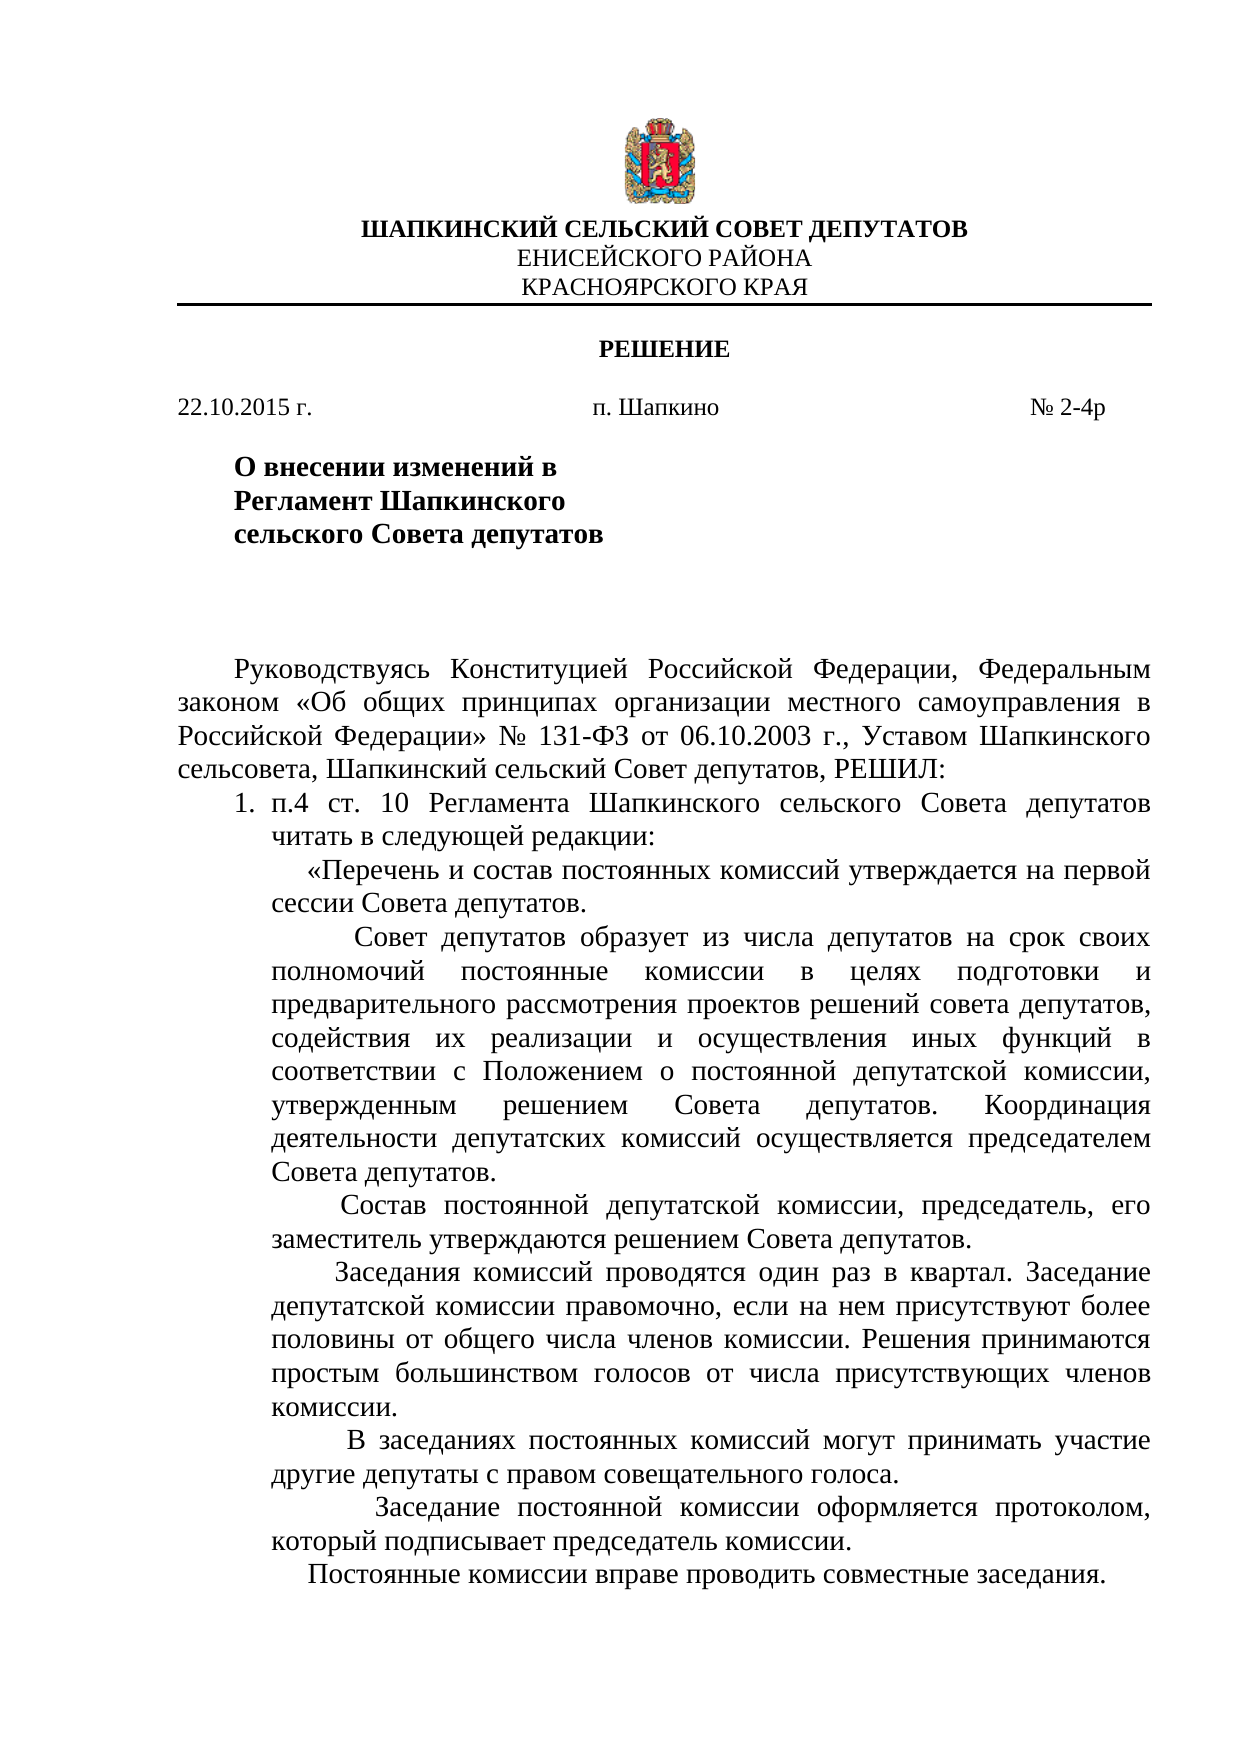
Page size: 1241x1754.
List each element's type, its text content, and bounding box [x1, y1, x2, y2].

text 22.10.2015 г. п. Шапкино № 2-4р [177, 392, 1152, 421]
text Постоянные комиссии вправе проводить совместные заседания. [271, 1556, 1152, 1590]
text Совет депутатов образует из числа депутатов на срок своих полномочий постоянные комиссии в целях подготовки и предварительного рассмотрения проектов решений совета депутатов, содействия их реализации и осуществления иных функций в соответствии с Положением о постоянной депутатской комиссии, утвержденным решением Совета депутатов. Координация деятельности депутатских комиссий осуществляется председателем Совета депутатов. [271, 919, 1152, 1187]
picture [623, 118, 695, 202]
text РЕШЕНИЕ [177, 334, 1152, 363]
text Руководствуясь Конституцией Российской Федерации, Федеральным законом «Об общих принципах организации местного самоуправления в Российской Федерации» № 131-ФЗ от 06.10.2003 г., Уставом Шапкинского сельсовета, Шапкинский сельский Совет депутатов, РЕШИЛ: [177, 651, 1152, 785]
text В заседаниях постоянных комиссий могут принимать участие другие депутаты с правом совещательного голоса. [271, 1422, 1152, 1489]
text КРАСНОЯРСКОГО КРАЯ [177, 272, 1152, 303]
text сельского Совета депутатов [177, 517, 1152, 550]
text «Перечень и состав постоянных комиссий утверждается на первой сессии Совета депутатов. [271, 852, 1152, 919]
text Заседания комиссий проводятся один раз в квартал. Заседание депутатской комиссии правомочно, если на нем присутствуют более половины от общего числа членов комиссии. Решения принимаются простым большинством голосов от числа присутствующих членов комиссии. [271, 1254, 1152, 1422]
text ЕНИСЕЙСКОГО РАЙОНА [177, 243, 1152, 272]
text О внесении изменений в [177, 449, 1152, 483]
text ШАПКИНСКИЙ СЕЛЬСКИЙ СОВЕТ ДЕПУТАТОВ [177, 214, 1152, 243]
text Состав постоянной депутатской комиссии, председатель, его заместитель утверждаются решением Совета депутатов. [271, 1187, 1152, 1254]
text Регламент Шапкинского [177, 483, 1152, 517]
list п.4 ст. 10 Регламента Шапкинского сельского Совета депутатов читать в следующей редакции: [233, 785, 1152, 852]
text Заседание постоянной комиссии оформляется протоколом, который подписывает председатель комиссии. [271, 1489, 1152, 1556]
